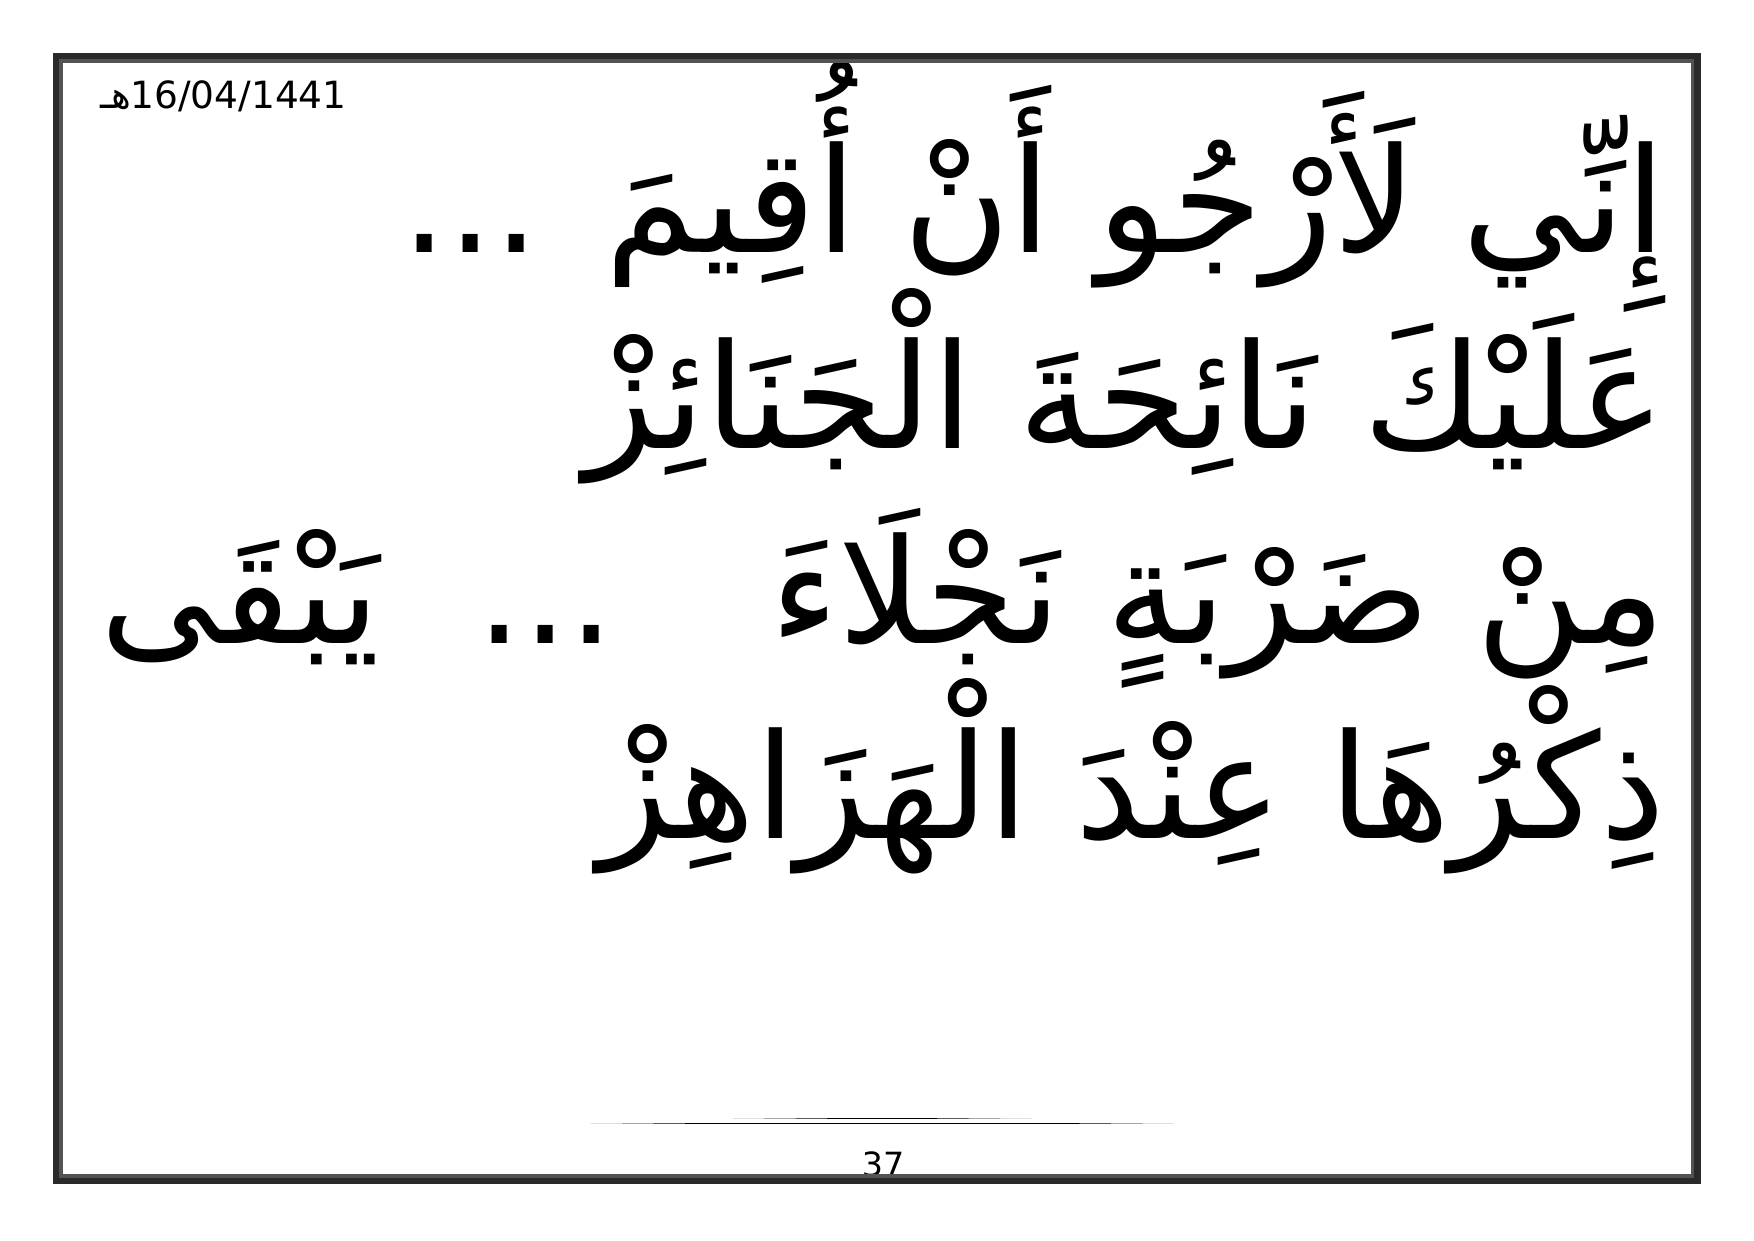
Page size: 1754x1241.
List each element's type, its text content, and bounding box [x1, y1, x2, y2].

text إِنِّي لَأَرْجُو أَنْ أُقِيمَ ... عَلَيْكَ نَائِحَةَ الْجَنَائِزْ [100, 117, 1665, 482]
text مِنْ ضَرْبَةٍ نَجْلَاءَ ... يَبْقَى ذِكْرُهَا عِنْدَ الْهَزَاهِزْ [100, 508, 1665, 873]
